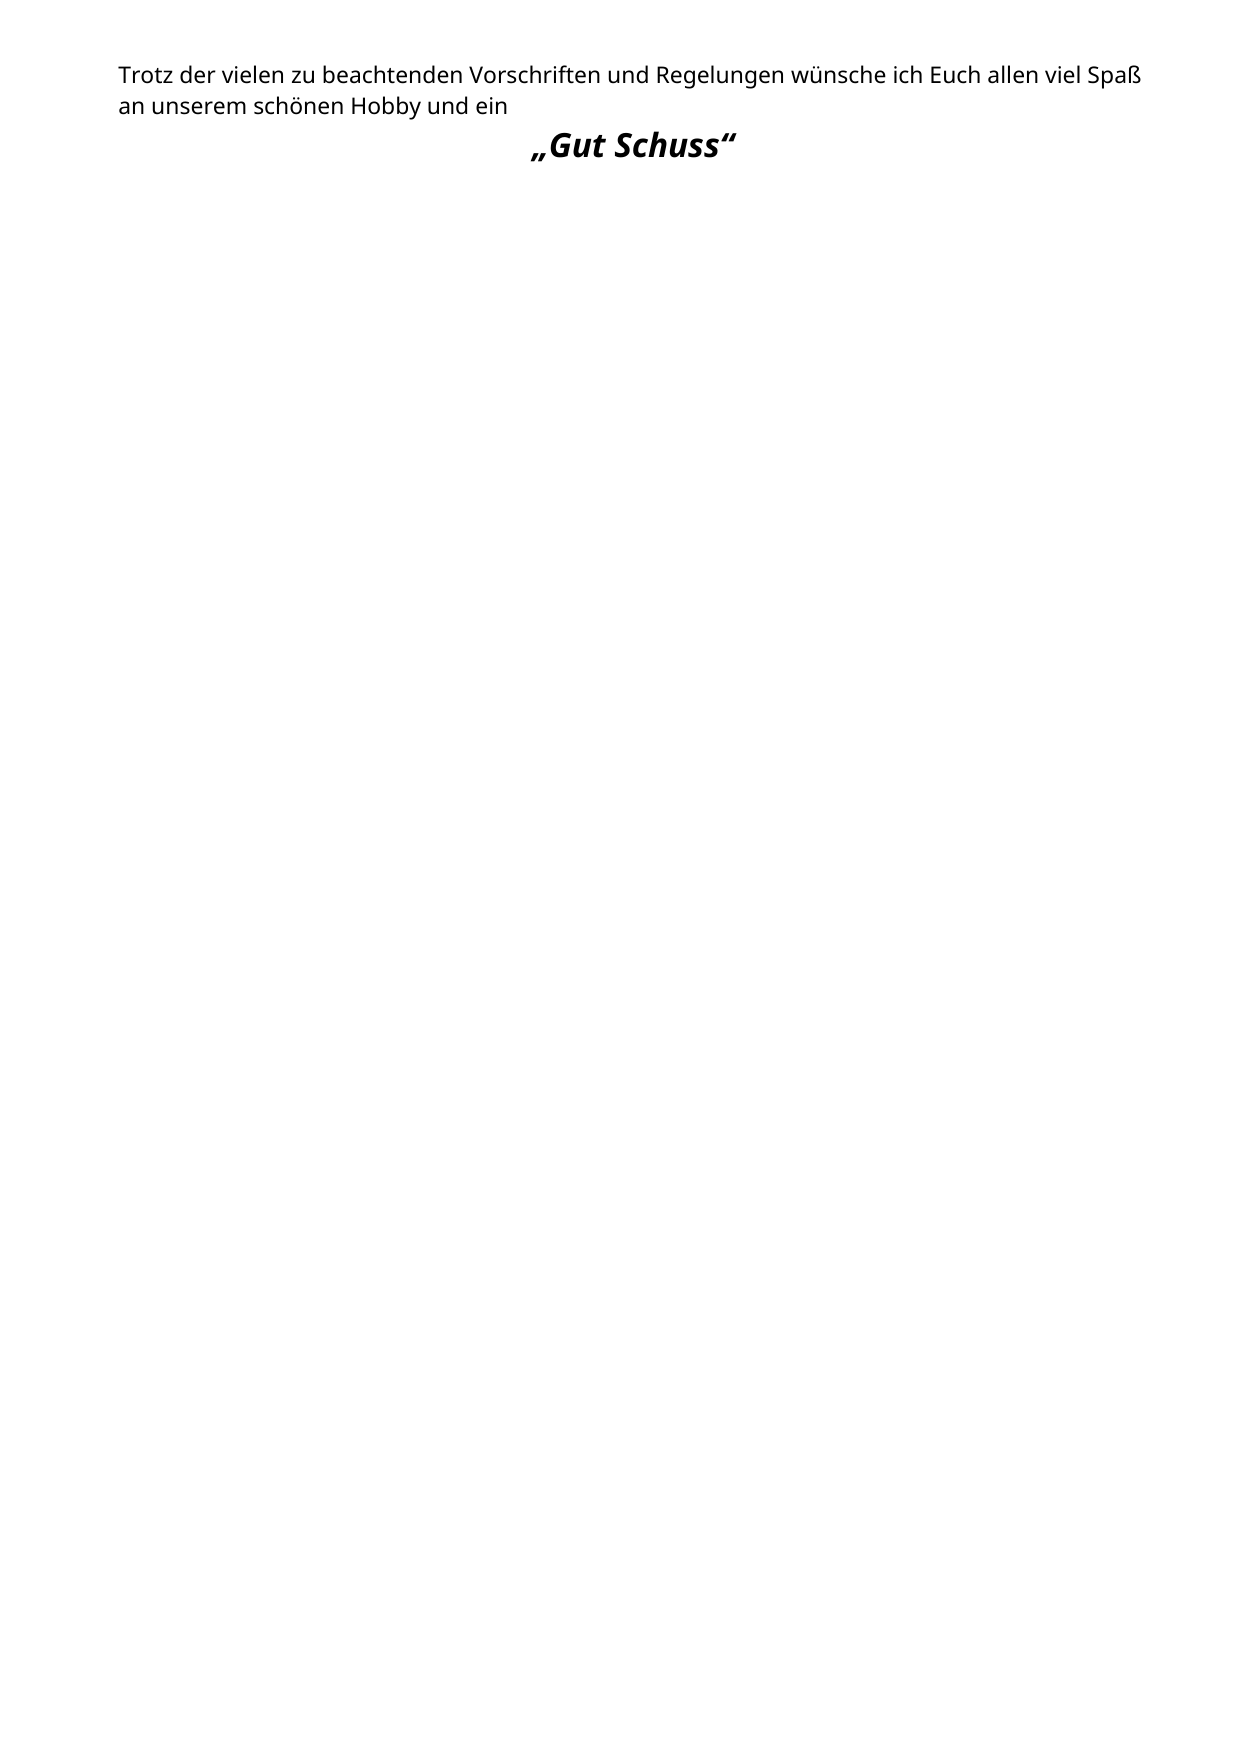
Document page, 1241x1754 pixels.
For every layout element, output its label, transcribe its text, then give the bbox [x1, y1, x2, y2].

text „Gut Schuss“ [118, 122, 1152, 167]
text Trotz der vielen zu beachtenden Vorschriften und Regelungen wünsche ich Euch allen viel Spaß an unserem schönen Hobby und ein [118, 59, 1152, 122]
